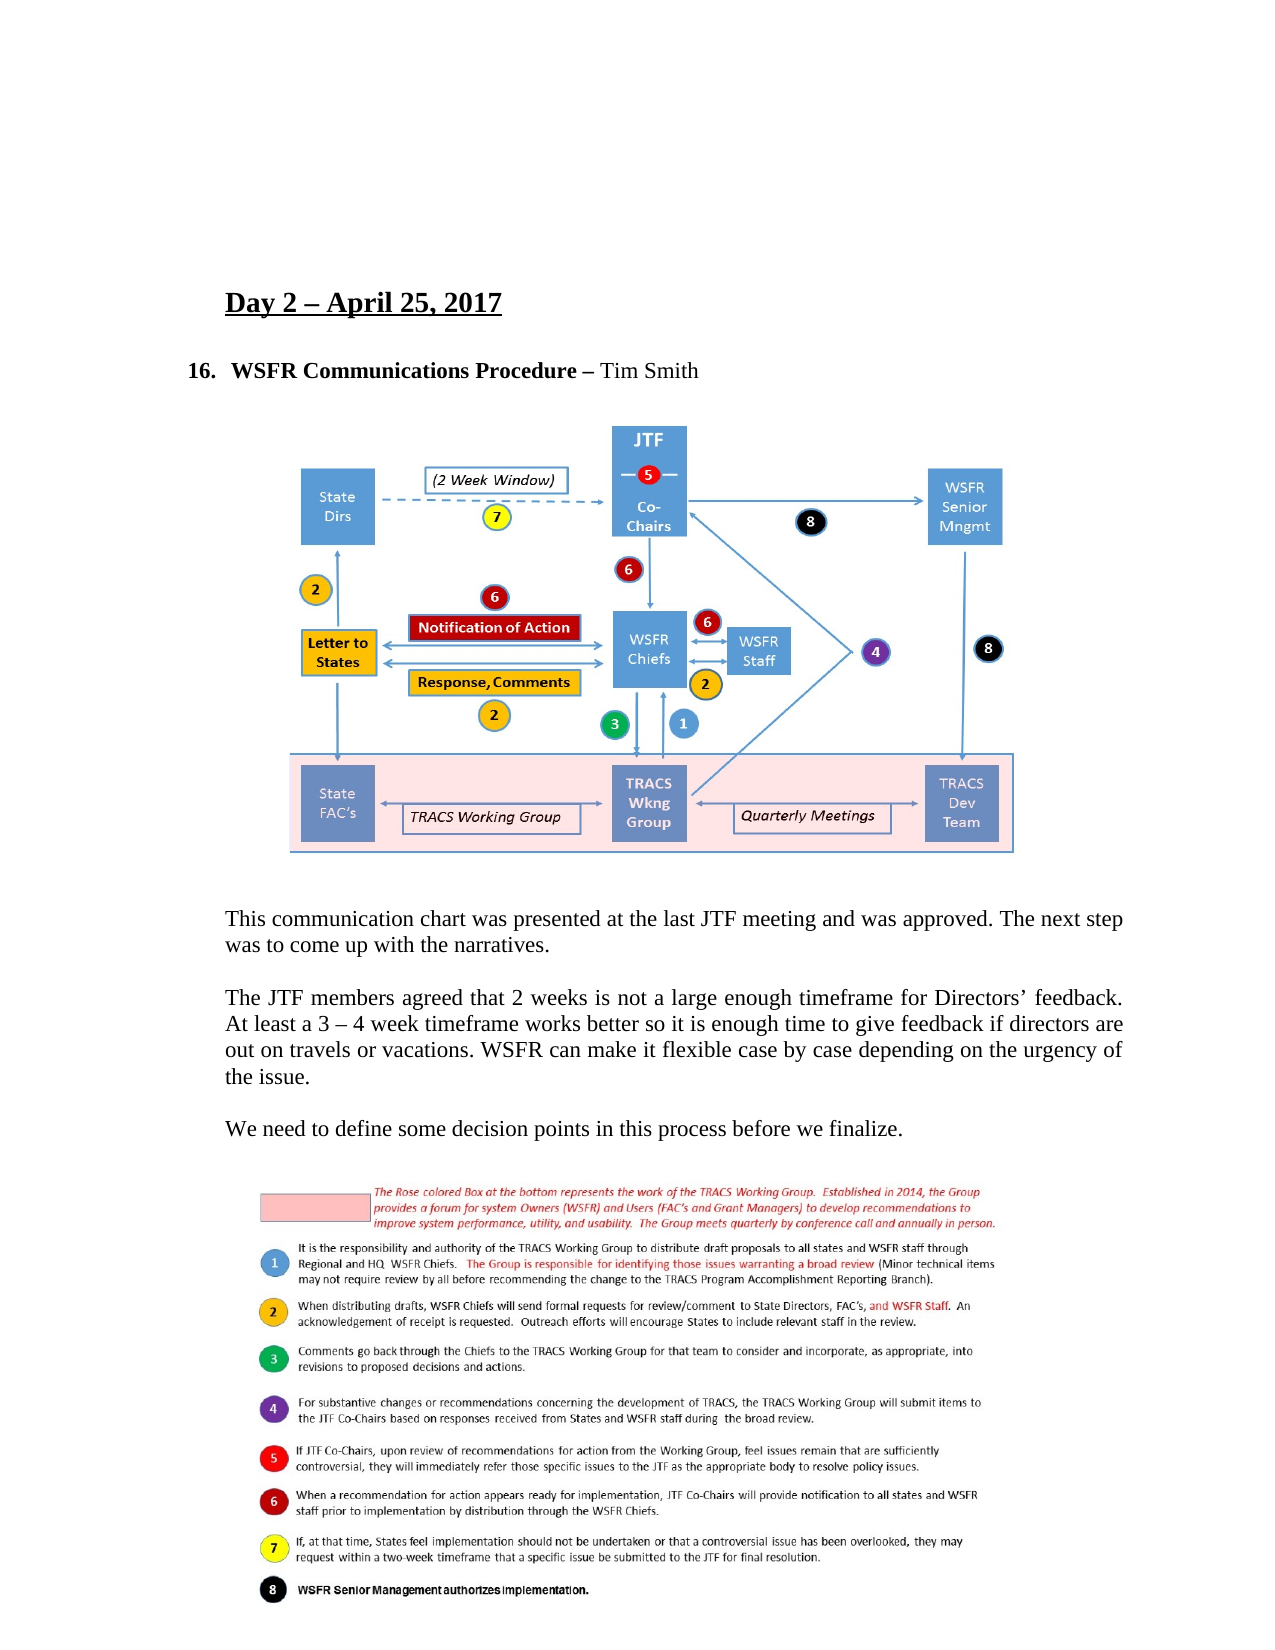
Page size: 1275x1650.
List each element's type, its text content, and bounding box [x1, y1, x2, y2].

text Day 2 – April 25, 2017 [187, 285, 1125, 319]
list WSFR Communications Procedure – Tim Smith [187, 358, 1125, 384]
text We need to define some decision points in this process before we finalize. [225, 1115, 1125, 1142]
text The JTF members agreed that 2 weeks is not a large enough timeframe for Directors’ feedback. At least a 3 – 4 week timeframe works better so it is enough time to give feedback if directors are out on travels or vacations. WSFR can make it flexible case by case depending on the urgency of the issue. [225, 984, 1125, 1089]
picture [289, 399, 1022, 879]
picture [246, 1172, 1012, 1610]
text This communication chart was presented at the last JTF meeting and was approved. The next step was to come up with the narratives. [225, 904, 1125, 957]
